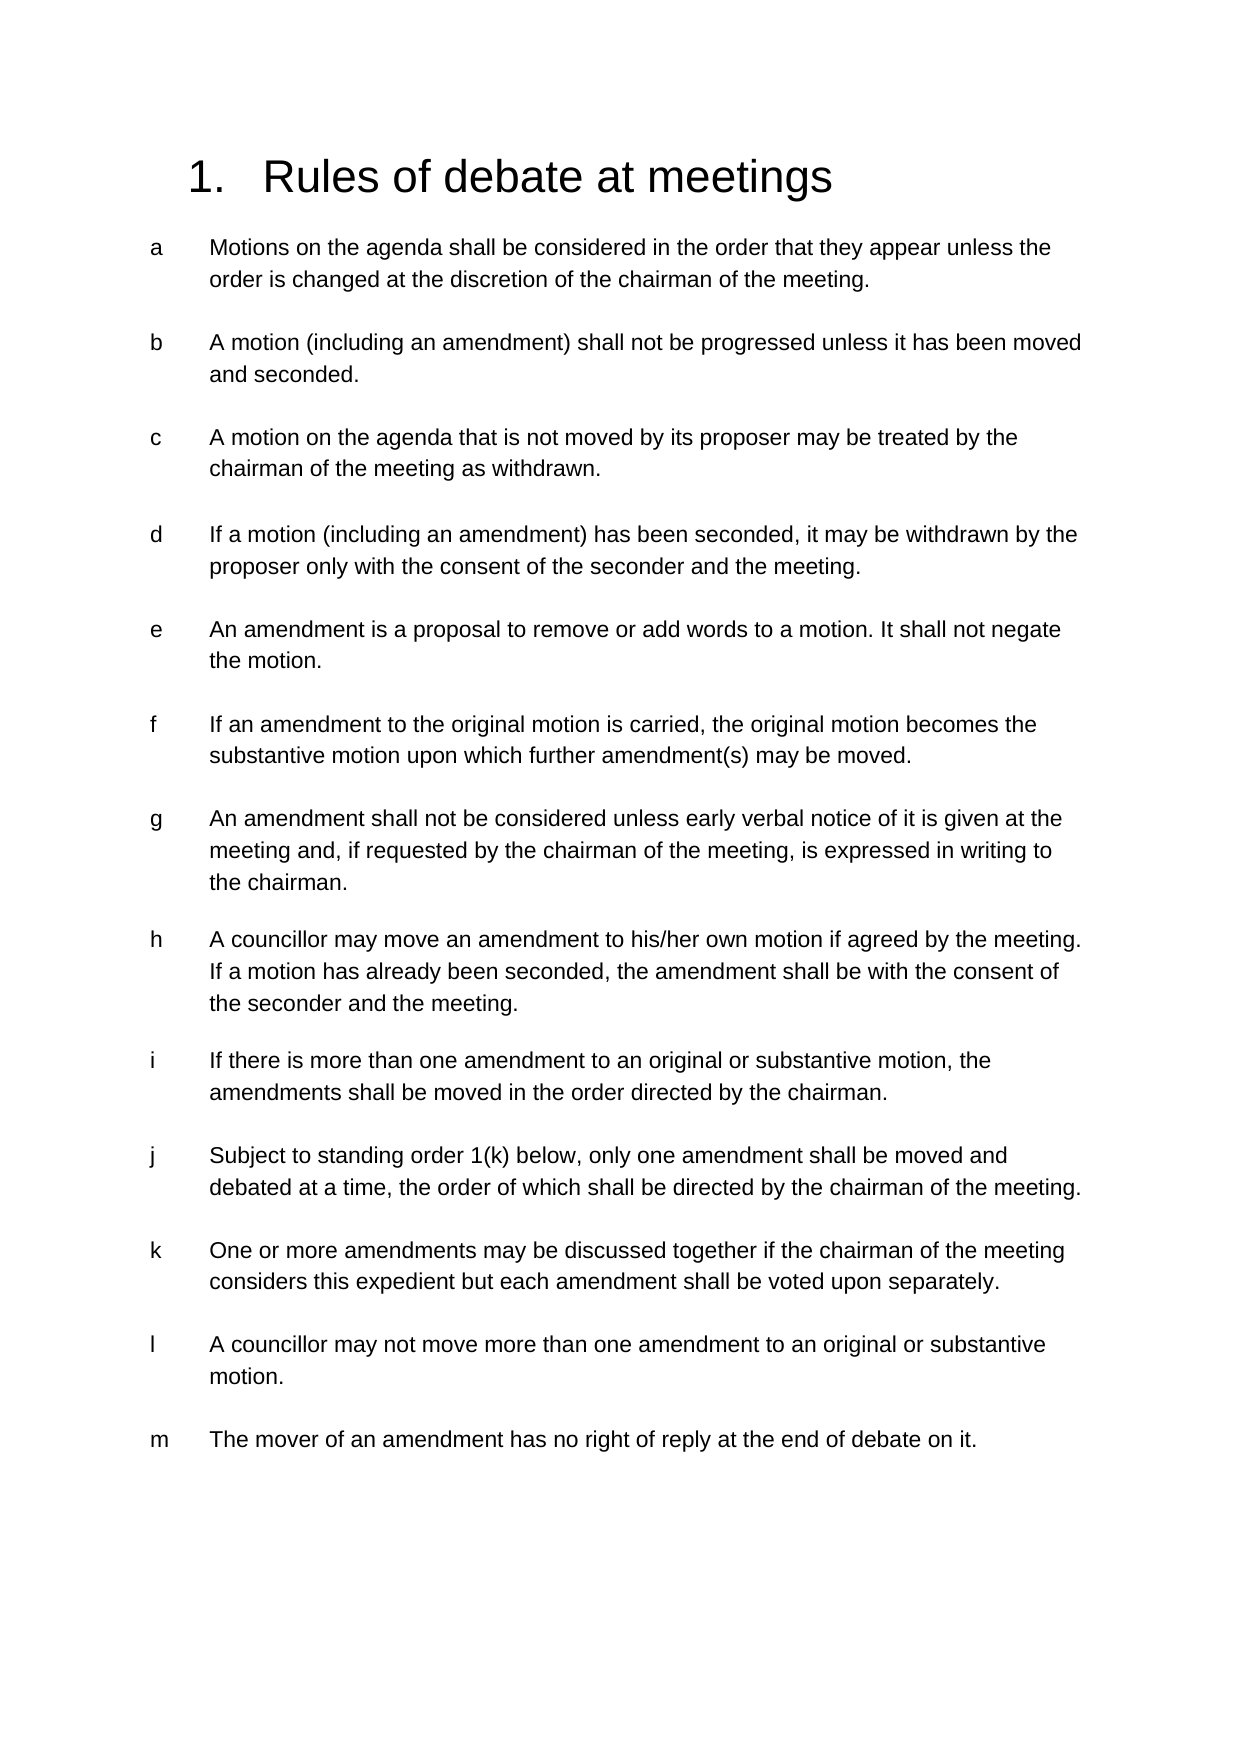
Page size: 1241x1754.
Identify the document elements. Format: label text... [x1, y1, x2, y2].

list A councillor may move an amendment to his/her own motion if agreed by the meeting. If a motion has already been seconded, the amendment shall be with the consent of the seconder and the meeting. [150, 926, 1090, 1016]
list An amendment is a proposal to remove or add words to a motion. It shall not negate the motion. [150, 616, 1090, 674]
list An amendment shall not be considered unless early verbal notice of it is given at the meeting and, if requested by the chairman of the meeting, is expressed in writing to the chairman. [150, 805, 1090, 895]
list Rules of debate at meetings [187, 150, 1090, 203]
list If there is more than one amendment to an original or substantive motion, the amendments shall be moved in the order directed by the chairman. [150, 1047, 1090, 1105]
list The mover of an amendment has no right of reply at the end of debate on it. [150, 1426, 1090, 1452]
list A councillor may not move more than one amendment to an original or substantive motion. [150, 1331, 1090, 1389]
list If an amendment to the original motion is carried, the original motion becomes the substantive motion upon which further amendment(s) may be moved. [150, 711, 1090, 768]
list A motion (including an amendment) shall not be progressed unless it has been moved and seconded. [150, 329, 1090, 387]
list If a motion (including an amendment) has been seconded, it may be withdrawn by the proposer only with the consent of the seconder and the meeting. [150, 521, 1090, 579]
list A motion on the agenda that is not moved by its proposer may be treated by the chairman of the meeting as withdrawn. [150, 424, 1090, 482]
list One or more amendments may be discussed together if the chairman of the meeting considers this expedient but each amendment shall be voted upon separately. [150, 1237, 1090, 1295]
list Motions on the agenda shall be considered in the order that they appear unless the order is changed at the discretion of the chairman of the meeting. [150, 234, 1090, 292]
list Subject to standing order 1(k) below, only one amendment shall be moved and debated at a time, the order of which shall be directed by the chairman of the meeting. [150, 1142, 1090, 1200]
